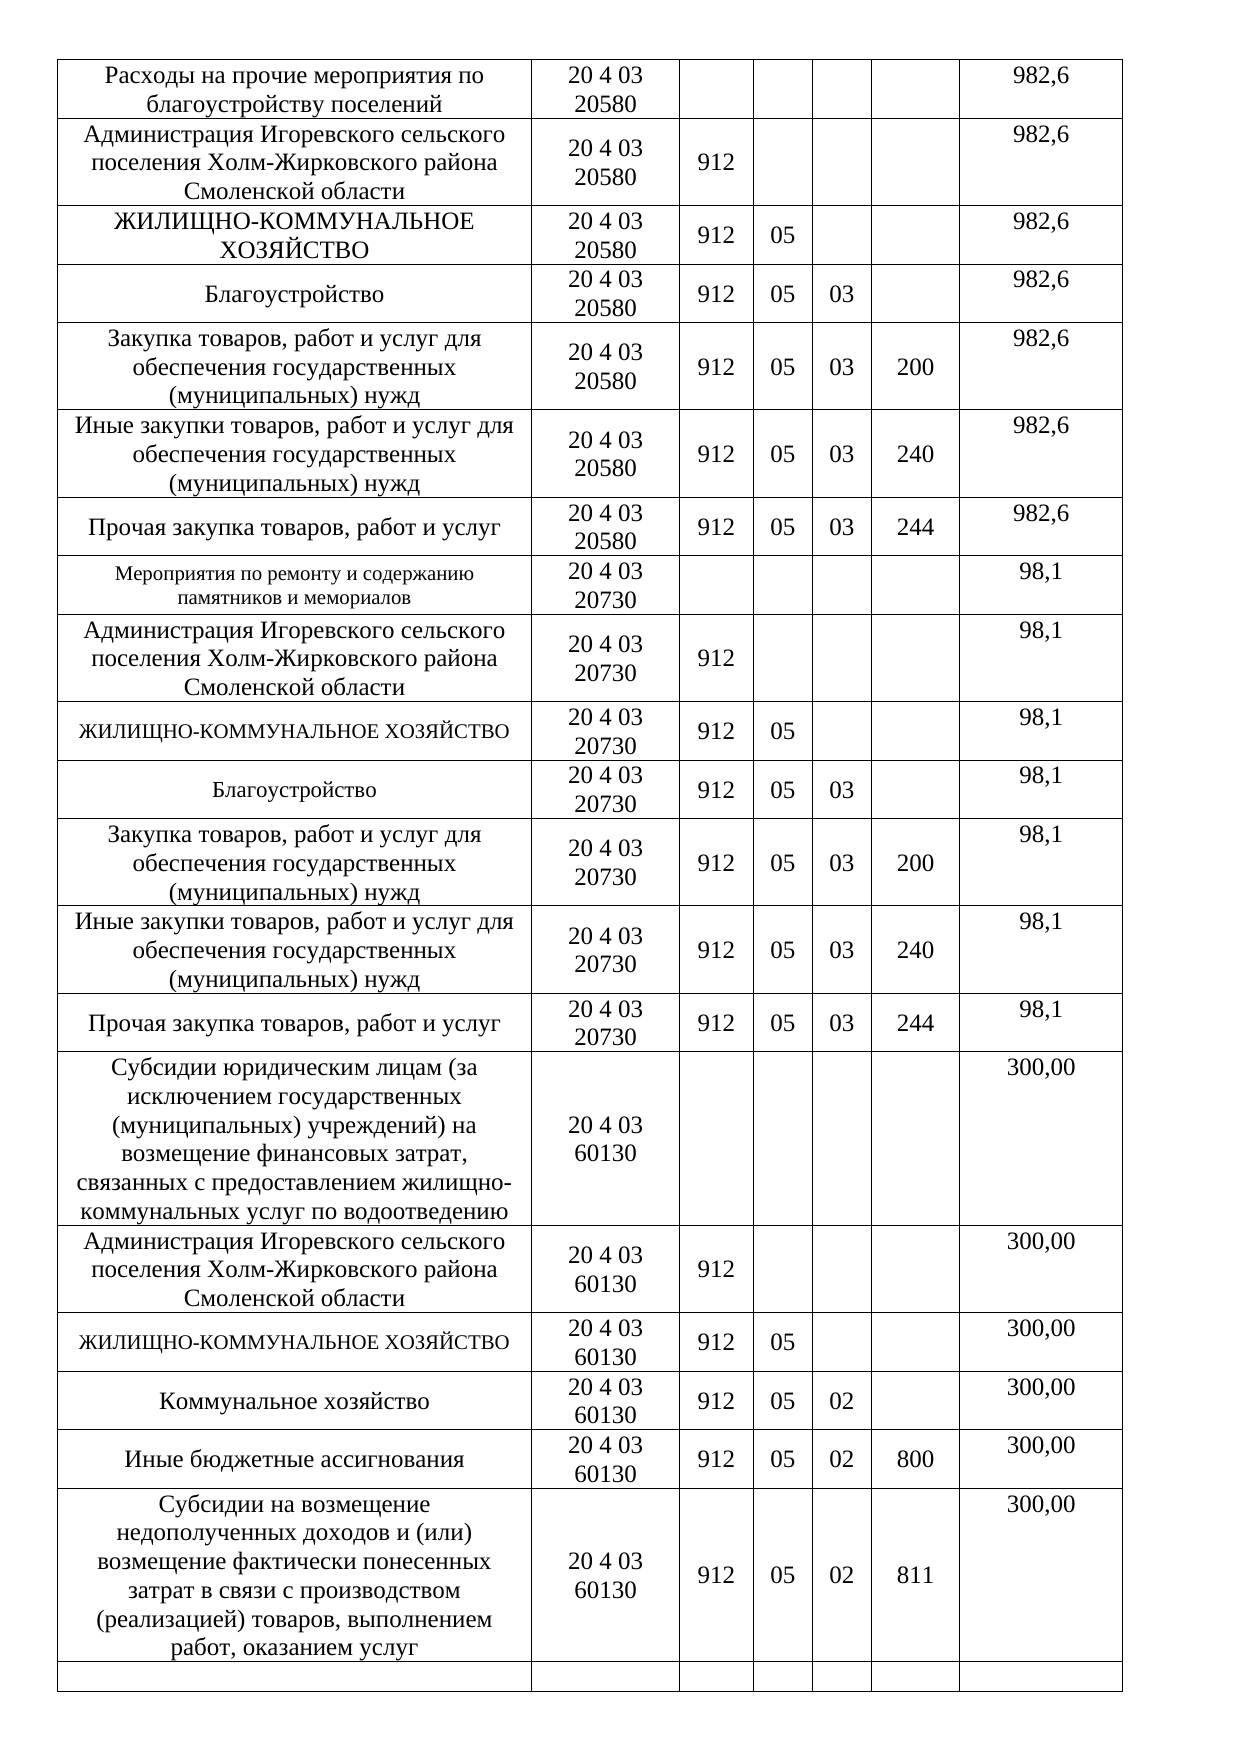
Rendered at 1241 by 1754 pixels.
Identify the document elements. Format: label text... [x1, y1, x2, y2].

table_cell 03 [813, 994, 871, 1051]
table_cell 05 [754, 1372, 812, 1429]
table_cell 240 [872, 410, 959, 497]
table_cell 912 [680, 1430, 753, 1488]
table_cell 300,00 [960, 1430, 1122, 1488]
table_cell 912 [680, 1372, 753, 1429]
table_cell Расходы на прочие мероприятия по благоустройству поселений [58, 60, 531, 118]
table_cell [813, 702, 871, 759]
table_cell [813, 60, 871, 118]
table_cell 20 4 03 60130 [532, 1489, 679, 1661]
table_cell Администрация Игоревского сельского поселения Холм-Жирковского района Смоленской области [58, 1226, 531, 1312]
table_cell 02 [813, 1430, 871, 1488]
table_cell [872, 206, 959, 263]
table_cell 98,1 [960, 906, 1122, 993]
table_cell 20 4 03 20730 [532, 761, 679, 818]
table_cell 03 [813, 323, 871, 409]
table_cell 20 4 03 20730 [532, 702, 679, 759]
table_cell 03 [813, 265, 871, 322]
table_cell 982,6 [960, 498, 1122, 555]
table_cell 05 [754, 1430, 812, 1488]
table_cell Прочая закупка товаров, работ и услуг [58, 498, 531, 555]
table_cell 05 [754, 1489, 812, 1661]
table_cell 05 [754, 1313, 812, 1371]
table_cell 912 [680, 615, 753, 701]
table_cell 300,00 [960, 1226, 1122, 1312]
table_cell 20 4 03 60130 [532, 1372, 679, 1429]
table_cell ЖИЛИЩНО-КОММУНАЛЬНОЕ ХОЗЯЙСТВО [58, 702, 531, 759]
table_cell 912 [680, 265, 753, 322]
table_cell [813, 119, 871, 205]
table_cell 200 [872, 323, 959, 409]
table_cell 20 4 03 20730 [532, 906, 679, 993]
table_cell [872, 615, 959, 701]
table_cell [532, 1662, 679, 1691]
table_cell [813, 1662, 871, 1691]
table_cell 05 [754, 498, 812, 555]
table_cell 912 [680, 410, 753, 497]
table_cell 98,1 [960, 761, 1122, 818]
table_cell 05 [754, 761, 812, 818]
table_cell 05 [754, 410, 812, 497]
table_cell [872, 1226, 959, 1312]
table_cell 200 [872, 819, 959, 905]
table_cell 98,1 [960, 702, 1122, 759]
table_cell [754, 1662, 812, 1691]
table_cell 03 [813, 906, 871, 993]
table_cell [872, 1313, 959, 1371]
table_cell 982,6 [960, 265, 1122, 322]
table_cell 244 [872, 498, 959, 555]
table_cell 05 [754, 206, 812, 263]
table_cell 912 [680, 1489, 753, 1661]
table_cell Коммунальное хозяйство [58, 1372, 531, 1429]
table_cell 03 [813, 761, 871, 818]
table_cell 20 4 03 20730 [532, 615, 679, 701]
table_cell 20 4 03 20580 [532, 498, 679, 555]
table_cell 03 [813, 819, 871, 905]
table_cell [754, 60, 812, 118]
table_cell ЖИЛИЩНО-КОММУНАЛЬНОЕ ХОЗЯЙСТВО [58, 206, 531, 263]
table_cell [754, 1226, 812, 1312]
table_cell [680, 60, 753, 118]
table_cell 03 [813, 498, 871, 555]
table_cell 02 [813, 1372, 871, 1429]
table_cell 20 4 03 20730 [532, 994, 679, 1051]
table_cell 982,6 [960, 206, 1122, 263]
table_cell 912 [680, 819, 753, 905]
table_cell 05 [754, 702, 812, 759]
table_cell Субсидии на возмещение недополученных доходов и (или) возмещение фактически понесенных затрат в связи с производством (реализацией) товаров, выполнением работ, оказанием услуг [58, 1489, 531, 1661]
table_cell [754, 556, 812, 614]
table_cell Иные закупки товаров, работ и услуг для обеспечения государственных (муниципальных) нужд [58, 410, 531, 497]
table_cell [680, 556, 753, 614]
table_cell 20 4 03 60130 [532, 1226, 679, 1312]
table_cell 20 4 03 20580 [532, 265, 679, 322]
table_cell Закупка товаров, работ и услуг для обеспечения государственных (муниципальных) нужд [58, 819, 531, 905]
table_cell [872, 60, 959, 118]
table_cell Прочая закупка товаров, работ и услуг [58, 994, 531, 1051]
table_cell [813, 206, 871, 263]
table_cell Благоустройство [58, 761, 531, 818]
table_cell 98,1 [960, 556, 1122, 614]
table_cell [872, 1052, 959, 1225]
table_cell 20 4 03 60130 [532, 1313, 679, 1371]
table_cell 20 4 03 20730 [532, 819, 679, 905]
table_cell 20 4 03 20580 [532, 410, 679, 497]
table_cell [960, 1662, 1122, 1691]
table_cell 20 4 03 60130 [532, 1430, 679, 1488]
table_cell [813, 615, 871, 701]
table_cell [813, 1226, 871, 1312]
table_cell [872, 119, 959, 205]
table_cell 02 [813, 1489, 871, 1661]
table_cell 912 [680, 119, 753, 205]
table_cell 912 [680, 498, 753, 555]
table_cell 20 4 03 20730 [532, 556, 679, 614]
table_cell 912 [680, 323, 753, 409]
table_cell Субсидии юридическим лицам (за исключением государственных (муниципальных) учреждений) на возмещение финансовых затрат, связанных с предоставлением жилищно-коммунальных услуг по водоотведению [58, 1052, 531, 1225]
table_cell 912 [680, 702, 753, 759]
table_cell 912 [680, 206, 753, 263]
table_cell Закупка товаров, работ и услуг для обеспечения государственных (муниципальных) нужд [58, 323, 531, 409]
table_cell 05 [754, 265, 812, 322]
table_cell 982,6 [960, 119, 1122, 205]
table_cell [813, 1052, 871, 1225]
table_cell 912 [680, 1313, 753, 1371]
table_cell 240 [872, 906, 959, 993]
table_cell 20 4 03 20580 [532, 60, 679, 118]
table_cell 20 4 03 20580 [532, 119, 679, 205]
table_cell 300,00 [960, 1052, 1122, 1225]
table_cell 20 4 03 20580 [532, 206, 679, 263]
table_cell 98,1 [960, 819, 1122, 905]
table_cell [813, 556, 871, 614]
table_cell 20 4 03 20580 [532, 323, 679, 409]
table_cell [680, 1662, 753, 1691]
table_cell [680, 1052, 753, 1225]
table_cell [872, 1372, 959, 1429]
table_cell Администрация Игоревского сельского поселения Холм-Жирковского района Смоленской области [58, 615, 531, 701]
table_cell [58, 1662, 531, 1691]
table_cell Благоустройство [58, 265, 531, 322]
table_cell [872, 702, 959, 759]
table_cell [872, 1662, 959, 1691]
table_cell 982,6 [960, 323, 1122, 409]
table_cell 982,6 [960, 410, 1122, 497]
table_cell 244 [872, 994, 959, 1051]
table_cell Администрация Игоревского сельского поселения Холм-Жирковского района Смоленской области [58, 119, 531, 205]
table_cell 300,00 [960, 1489, 1122, 1661]
table_cell 912 [680, 761, 753, 818]
table_cell 300,00 [960, 1313, 1122, 1371]
table_cell 912 [680, 906, 753, 993]
table_cell [872, 556, 959, 614]
table_cell Иные бюджетные ассигнования [58, 1430, 531, 1488]
table_cell [872, 761, 959, 818]
table_cell [872, 265, 959, 322]
table_cell [754, 119, 812, 205]
table_cell 05 [754, 906, 812, 993]
table_cell 811 [872, 1489, 959, 1661]
table_cell 05 [754, 994, 812, 1051]
table_cell 05 [754, 323, 812, 409]
table_cell [754, 1052, 812, 1225]
table_cell ЖИЛИЩНО-КОММУНАЛЬНОЕ ХОЗЯЙСТВО [58, 1313, 531, 1371]
table_cell Иные закупки товаров, работ и услуг для обеспечения государственных (муниципальных) нужд [58, 906, 531, 993]
table_cell 912 [680, 1226, 753, 1312]
table_cell [754, 615, 812, 701]
table_cell Мероприятия по ремонту и содержанию памятников и мемориалов [58, 556, 531, 614]
table_cell 98,1 [960, 994, 1122, 1051]
table_cell 20 4 03 60130 [532, 1052, 679, 1225]
table_cell 912 [680, 994, 753, 1051]
table_cell 800 [872, 1430, 959, 1488]
table_cell 300,00 [960, 1372, 1122, 1429]
table_cell [813, 1313, 871, 1371]
table_cell 982,6 [960, 60, 1122, 118]
table_cell 05 [754, 819, 812, 905]
table_cell 98,1 [960, 615, 1122, 701]
table_cell 03 [813, 410, 871, 497]
